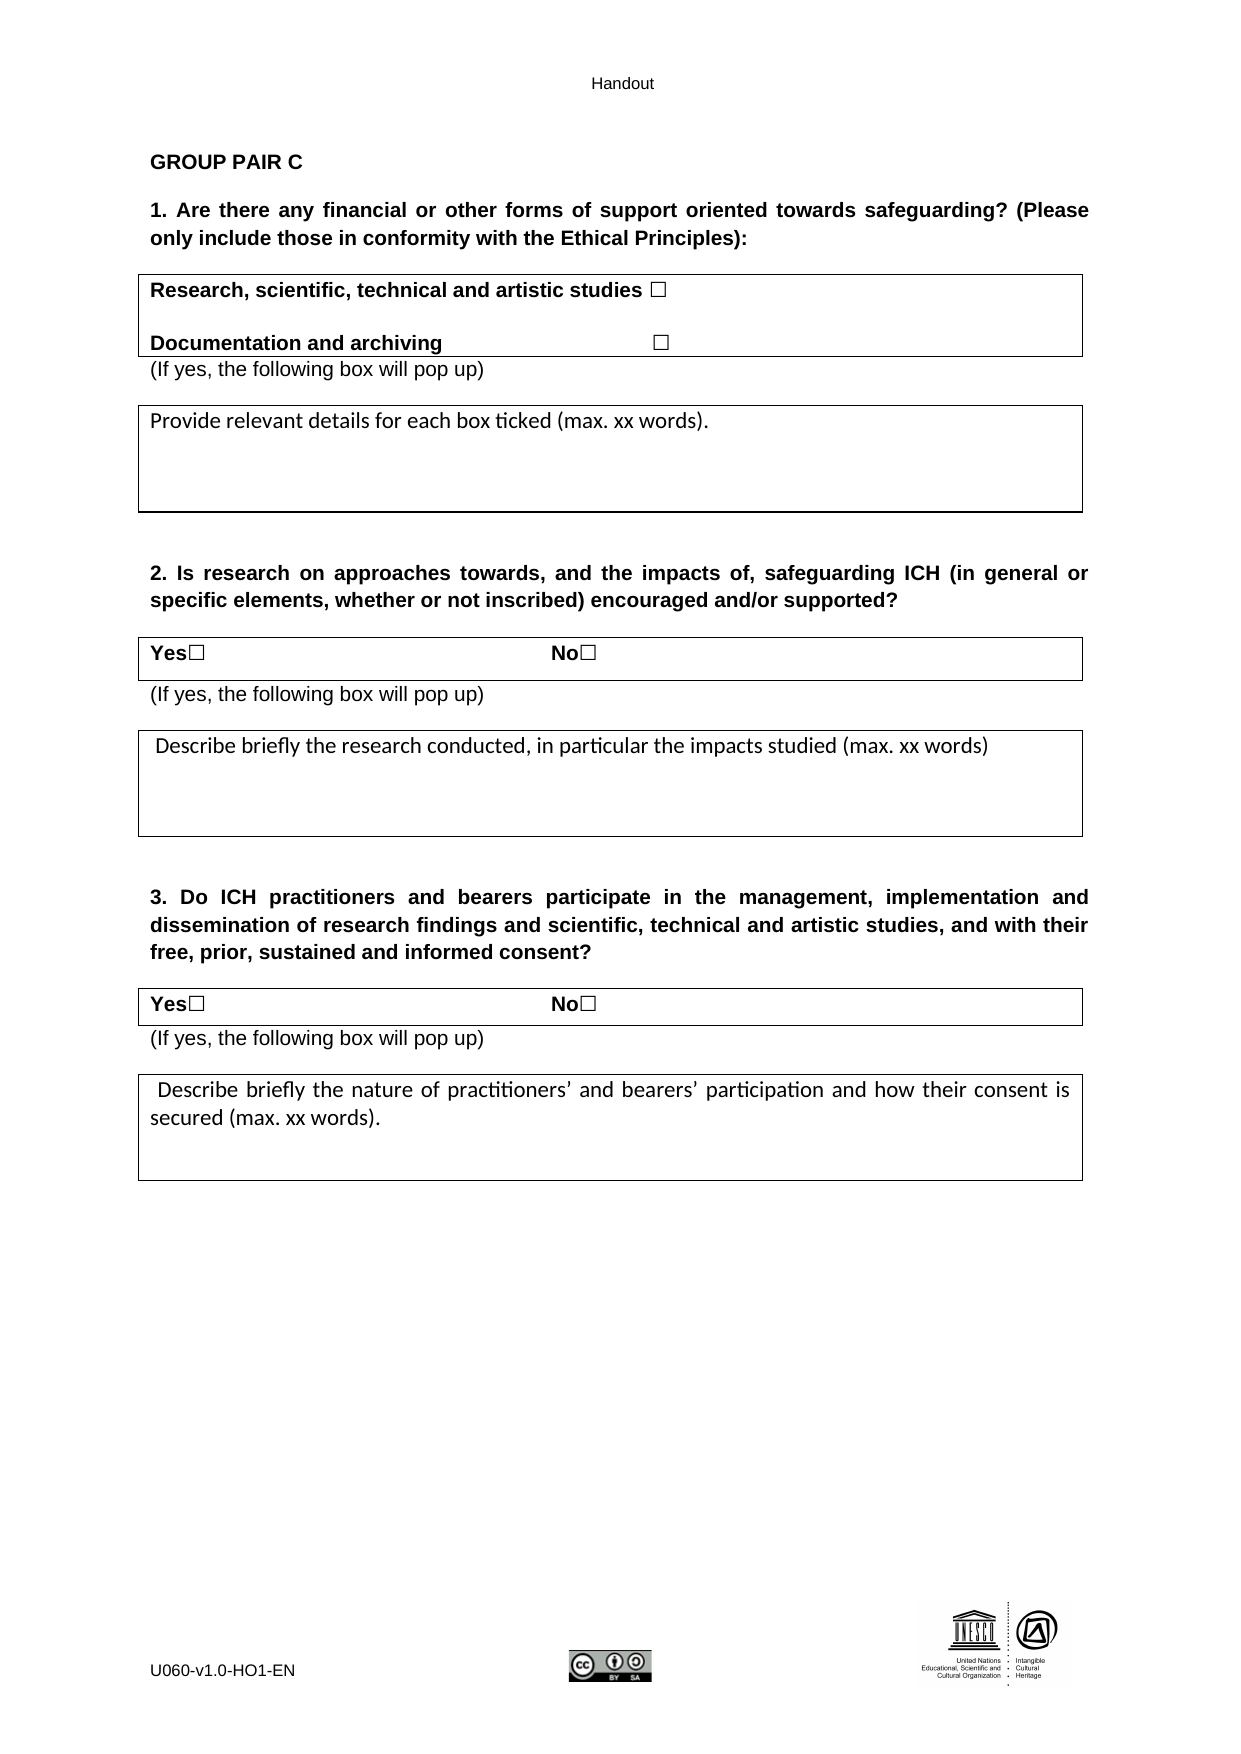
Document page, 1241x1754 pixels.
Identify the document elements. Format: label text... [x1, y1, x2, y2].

table_header [139, 406, 1082, 511]
text (If yes, the following box will pop up) [150, 1026, 1090, 1050]
text (If yes, the following box will pop up) [150, 681, 1090, 705]
table_header Yes No [139, 989, 1082, 1025]
text 1. Are there any financial or other forms of support oriented towards safeguarding? (Please only include those in conformity with the Ethical Principles): [150, 198, 1090, 250]
picture [567, 1650, 652, 1681]
text 2. Is research on approaches towards, and the impacts of, safeguarding ICH (in general or specific elements, whether or not inscribed) encouraged and/or supported? [150, 561, 1090, 612]
table_header Research, scientific, technical and artistic studies Documentation and archiving [139, 275, 1082, 356]
text 3. Do ICH practitioners and bearers participate in the management, implementation and dissemination of research findings and scientific, technical and artistic studies, and with their free, prior, sustained and informed consent? [150, 885, 1090, 964]
text (If yes, the following box will pop up) [150, 357, 1090, 381]
text GROUP PAIR C [150, 150, 1090, 174]
table_header Yes No [139, 638, 1082, 680]
picture [918, 1599, 1073, 1688]
